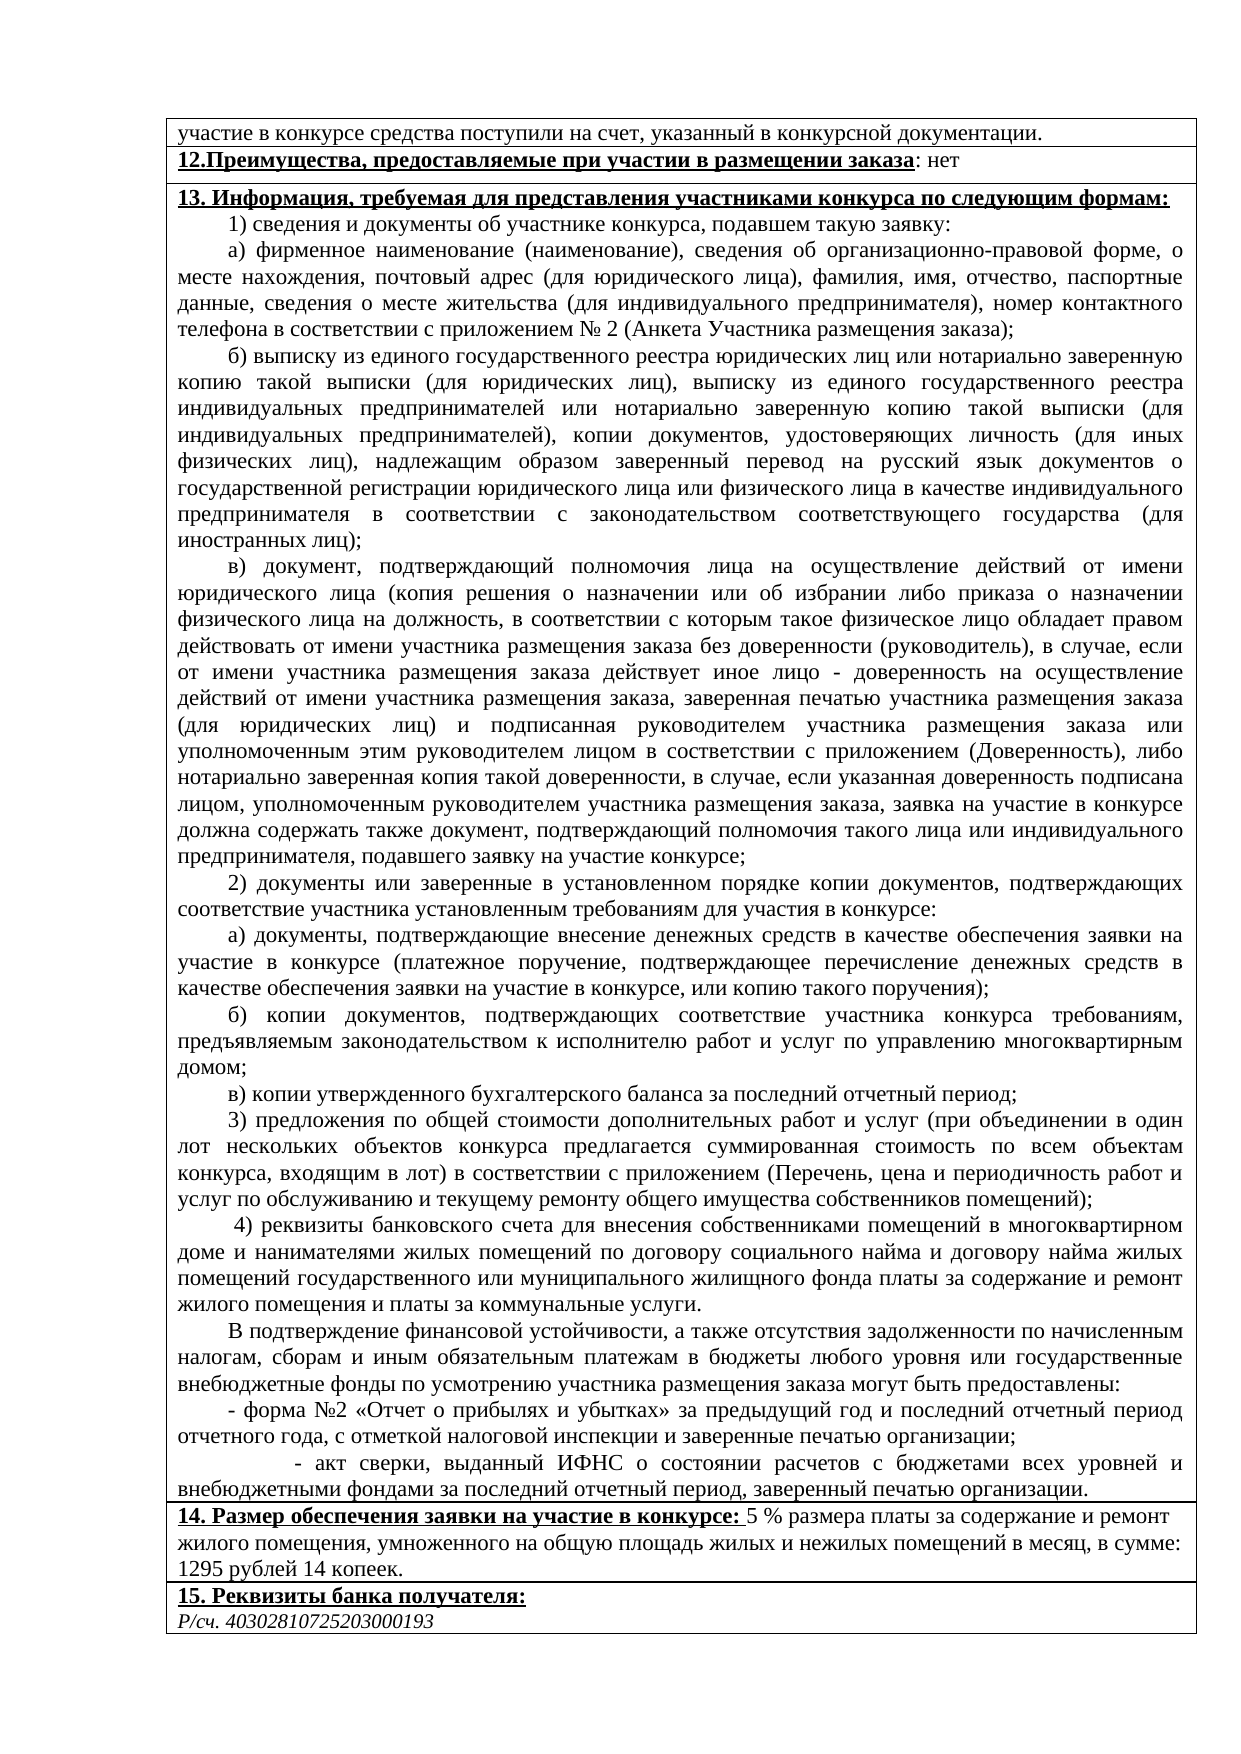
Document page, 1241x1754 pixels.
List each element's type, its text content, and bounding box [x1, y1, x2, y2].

table_cell 12.Преимущества, предоставляемые при участии в размещении заказа: нет [167, 147, 1196, 183]
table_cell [167, 1583, 1196, 1633]
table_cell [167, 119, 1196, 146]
table_cell 14. Размер обеспечения заявки на участие в конкурсе: 5 % размера платы за содержание и ремонт жилого помещения, умноженного на общую площадь жилых и нежилых помещений в месяц, в сумме: 1295 рублей 14 копеек. [167, 1503, 1196, 1581]
table_cell 13. Информация, требуемая для представления участниками конкурса по следующим формам: 1) сведения и документы об участнике конкурса, подавшем такую заявку: а) фирменное наименование (наименование), сведения об организационно-правовой форме, о месте нахождения, почтовый адрес (для юридического лица), фамилия, имя, отчество, паспортные данные, сведения о месте жительства (для индивидуального предпринимателя), номер контактного телефона в состветствии с приложением № 2 (Анкета Участника размещения заказа); б) выписку из единого государственного реестра юридических лиц или нотариально заверенную копию такой выписки (для юридических лиц), выписку из единого государственного реестра индивидуальных предпринимателей или нотариально заверенную копию такой выписки (для индивидуальных предпринимателей), копии документов, удостоверяющих личность (для иных физических лиц), надлежащим образом заверенный перевод на русский язык документов о государственной регистрации юридического лица или физического лица в качестве индивидуального предпринимателя в соответствии с законодательством соответствующего государства (для иностранных лиц); в) документ, подтверждающий полномочия лица на осуществление действий от имени юридического лица (копия решения о назначении или об избрании либо приказа о назначении физического лица на должность, в соответствии с которым такое физическое лицо обладает правом действовать от имени участника размещения заказа без доверенности (руководитель), в случае, если от имени участника размещения заказа действует иное лицо - доверенность на осуществление действий от имени участника размещения заказа, заверенная печатью участника размещения заказа (для юридических лиц) и подписанная руководителем участника размещения заказа или уполномоченным этим руководителем лицом в состветствии с приложением (Доверенность), либо нотариально заверенная копия такой доверенности, в случае, если указанная доверенность подписана лицом, уполномоченным руководителем участника размещения заказа, заявка на участие в конкурсе должна содержать также документ, подтверждающий полномочия такого лица или индивидуального предпринимателя, подавшего заявку на участие конкурсе; 2) документы или заверенные в установленном порядке копии документов, подтверждающих соответствие участника установленным требованиям для участия в конкурсе: а) документы, подтверждающие внесение денежных средств в качестве обеспечения заявки на участие в конкурсе (платежное поручение, подтверждающее перечисление денежных средств в качестве обеспечения заявки на участие в конкурсе, или копию такого поручения); б) копии документов, подтверждающих соответствие участника конкурса требованиям, предъявляемым законодательством к исполнителю работ и услуг по управлению многоквартирным домом; в) копии утвержденного бухгалтерского баланса за последний отчетный период; 3) предложения по общей стоимости дополнительных работ и услуг (при объединении в один лот нескольких объектов конкурса предлагается суммированная стоимость по всем объектам конкурса, входящим в лот) в состветствии с приложением (Перечень, цена и периодичность работ и услуг по обслуживанию и текущему ремонту общего имущества собственников помещений); 4) реквизиты банковского счета для внесения собственниками помещений в многоквартирном доме и нанимателями жилых помещений по договору социального найма и договору найма жилых помещений государственного или муниципального жилищного фонда платы за содержание и ремонт жилого помещения и платы за коммунальные услуги. В подтверждение финансовой устойчивости, а также отсутствия задолженности по начисленным налогам, сборам и иным обязательным платежам в бюджеты любого уровня или государственные внебюджетные фонды по усмотрению участника размещения заказа могут быть предоставлены: - форма №2 «Отчет о прибылях и убытках» за предыдущий год и последний отчетный период отчетного года, с отметкой налоговой инспекции и заверенные печатью организации; - акт сверки, выданный ИФНС о состоянии расчетов с бюджетами всех уровней и внебюджетными фондами за последний отчетный период, заверенный печатью организации. [167, 184, 1196, 1501]
